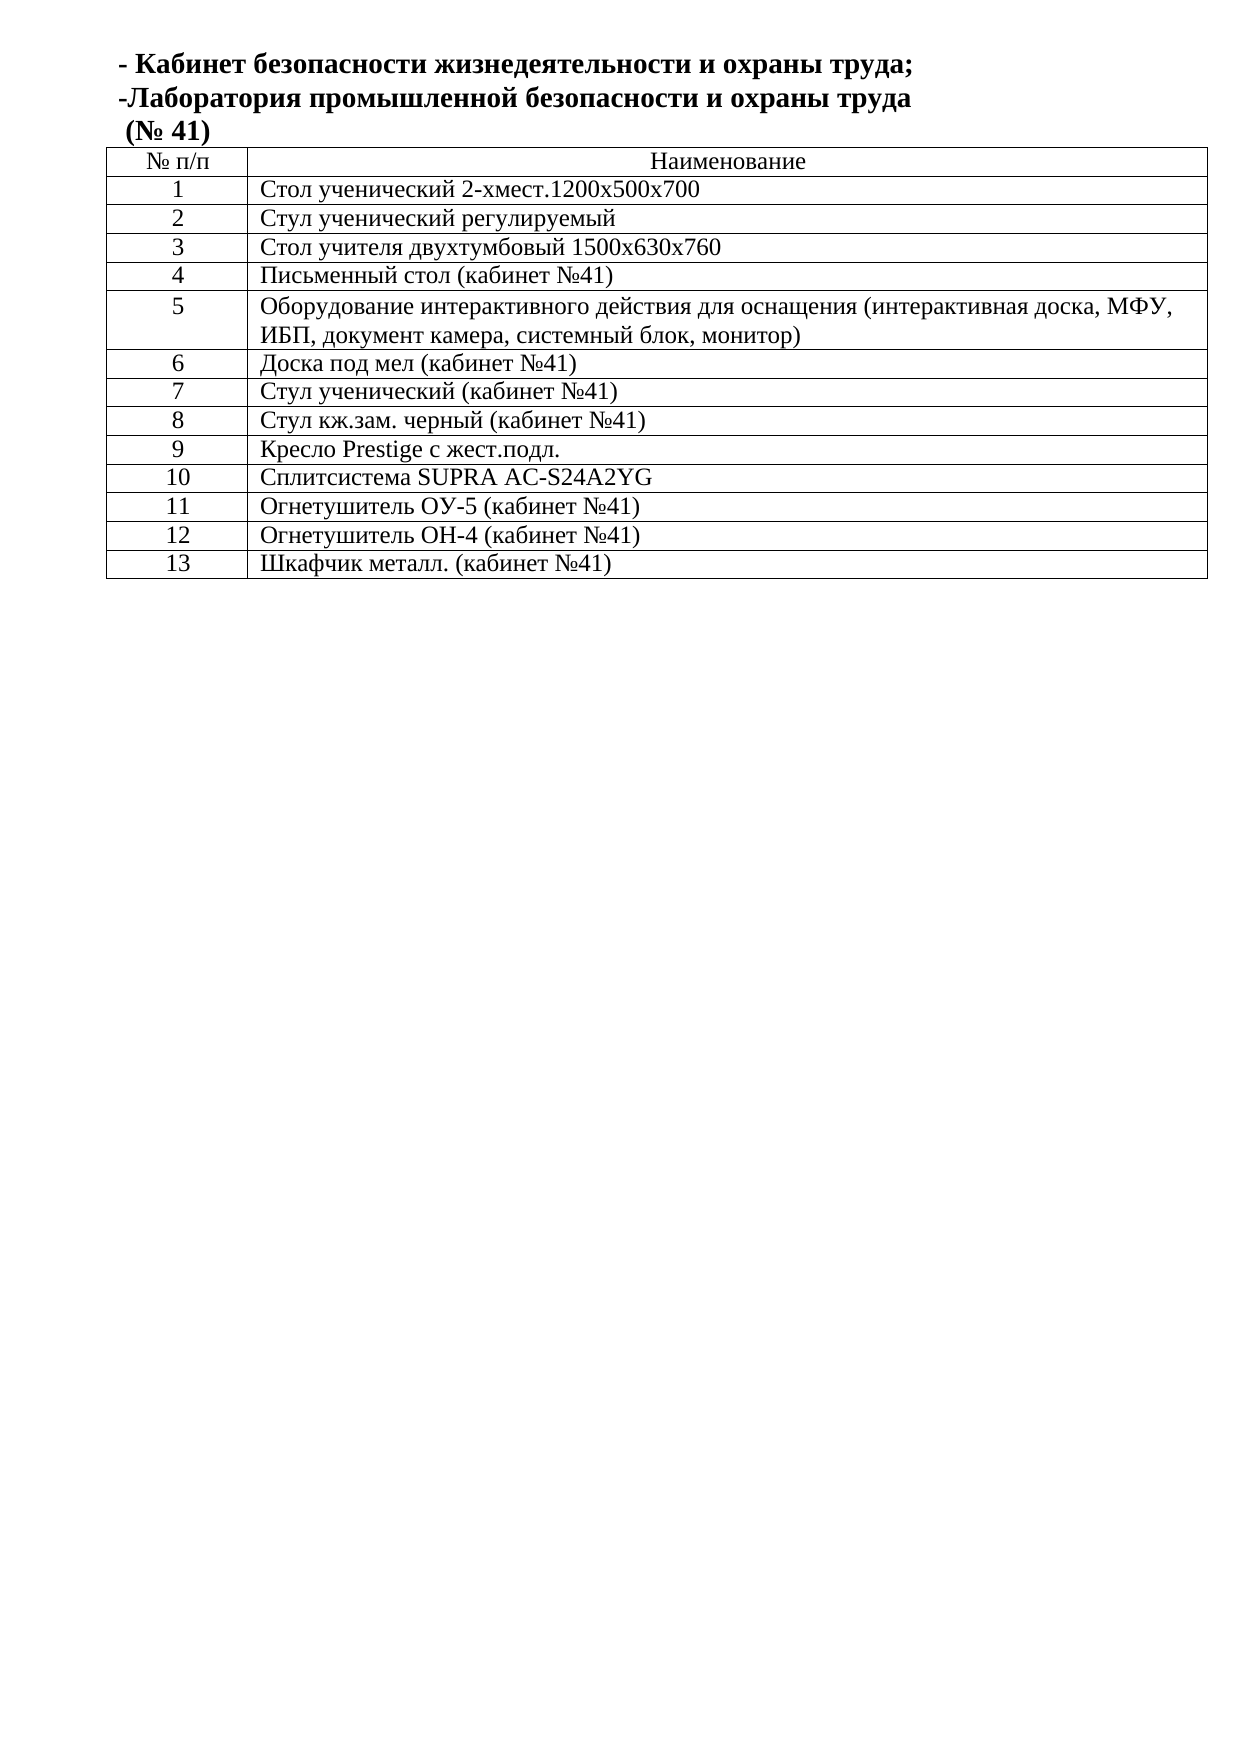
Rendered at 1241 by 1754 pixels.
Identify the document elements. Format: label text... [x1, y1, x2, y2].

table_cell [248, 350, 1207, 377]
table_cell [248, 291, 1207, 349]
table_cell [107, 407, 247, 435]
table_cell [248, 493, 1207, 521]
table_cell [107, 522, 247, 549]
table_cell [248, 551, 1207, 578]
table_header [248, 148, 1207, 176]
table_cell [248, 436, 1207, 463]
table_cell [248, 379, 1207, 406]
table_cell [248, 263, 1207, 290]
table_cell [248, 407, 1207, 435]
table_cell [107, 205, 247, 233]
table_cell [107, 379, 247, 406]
text - Кабинет безопасности жизнедеятельности и охраны труда; [118, 46, 1223, 80]
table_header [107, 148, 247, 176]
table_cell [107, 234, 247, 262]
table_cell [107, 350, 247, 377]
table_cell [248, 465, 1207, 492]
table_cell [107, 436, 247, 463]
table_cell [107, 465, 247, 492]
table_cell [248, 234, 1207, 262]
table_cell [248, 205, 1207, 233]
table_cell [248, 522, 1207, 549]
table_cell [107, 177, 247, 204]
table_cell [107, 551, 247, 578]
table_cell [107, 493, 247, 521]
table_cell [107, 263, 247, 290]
text -Лаборатория промышленной безопасности и охраны труда (№ 41) [118, 80, 913, 147]
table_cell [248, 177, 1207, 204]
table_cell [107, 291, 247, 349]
